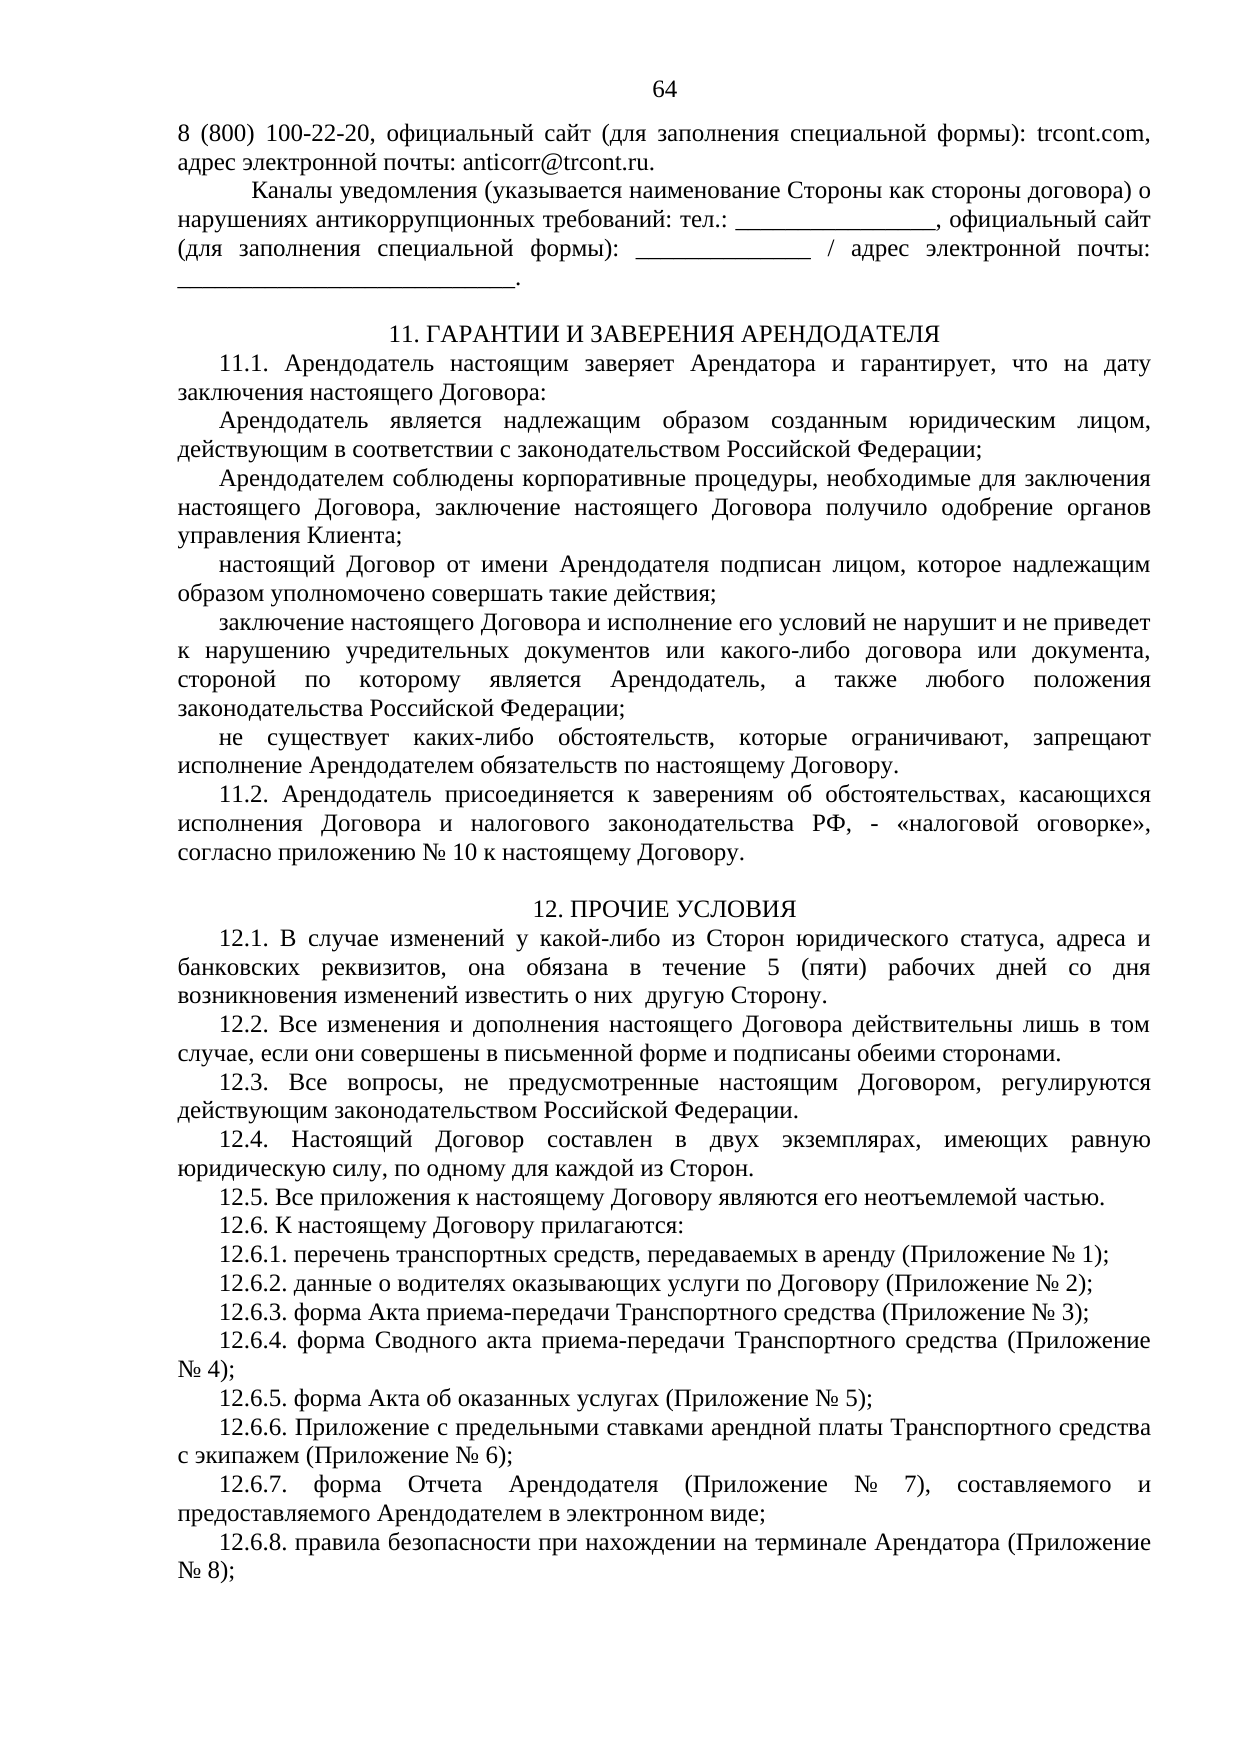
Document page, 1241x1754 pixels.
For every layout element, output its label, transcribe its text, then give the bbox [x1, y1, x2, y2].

text 12.6.2. данные о водителях оказывающих услуги по Договору (Приложение № 2); [177, 1268, 1152, 1297]
text 12. ПРОЧИЕ УСЛОВИЯ [177, 894, 1152, 923]
text 11.1. Арендодатель настоящим заверяет Арендатора и гарантирует, что на дату заключения настоящего Договора: [177, 348, 1152, 406]
text 12.4. Настоящий Договор составлен в двух экземплярах, имеющих равную юридическую силу, по одному для каждой из Сторон. [177, 1124, 1152, 1182]
text настоящий Договор от имени Арендодателя подписан лицом, которое надлежащим образом уполномочено совершать такие действия; [177, 549, 1152, 607]
text Арендодателем соблюдены корпоративные процедуры, необходимые для заключения настоящего Договора, заключение настоящего Договора получило одобрение органов управления Клиента; [177, 463, 1152, 549]
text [177, 118, 1152, 176]
text Каналы уведомления (указывается наименование Стороны как стороны договора) о нарушениях антикоррупционных требований: тел.: ________________, официальный сайт (для заполнения специальной формы): ______________ / адрес электронной почты: ___________________________. [177, 176, 1152, 291]
text 12.6.3. форма Акта приема-передачи Транспортного средства (Приложение № 3); [177, 1297, 1152, 1326]
text 12.6.1. перечень транспортных средств, передаваемых в аренду (Приложение № 1); [177, 1239, 1152, 1268]
text 12.6.5. форма Акта об оказанных услугах (Приложение № 5); [177, 1383, 1152, 1412]
text 12.6.8. правила безопасности при нахождении на терминале Арендатора (Приложение № 8); [177, 1527, 1152, 1584]
text заключение настоящего Договора и исполнение его условий не нарушит и не приведет к нарушению учредительных документов или какого-либо договора или документа, стороной по которому является Арендодатель, а также любого положения законодательства Российской Федерации; [177, 607, 1152, 722]
text 12.5. Все приложения к настоящему Договору являются его неотъемлемой частью. [177, 1182, 1152, 1211]
text Арендодатель является надлежащим образом созданным юридическим лицом, действующим в соответствии с законодательством Российской Федерации; [177, 406, 1152, 463]
text 12.6.4. форма Сводного акта приема-передачи Транспортного средства (Приложение № 4); [177, 1326, 1152, 1383]
text 12.3. Все вопросы, не предусмотренные настоящим Договором, регулируются действующим законодательством Российской Федерации. [177, 1067, 1152, 1124]
text 12.6.7. форма Отчета Арендодателя (Приложение № 7), составляемого и предоставляемого Арендодателем в электронном виде; [177, 1469, 1152, 1527]
text 12.1. В случае изменений у какой-либо из Сторон юридического статуса, адреса и банковских реквизитов, она обязана в течение 5 (пяти) рабочих дней со дня возникновения изменений известить о них другую Сторону. [177, 923, 1152, 1009]
text 12.2. Все изменения и дополнения настоящего Договора действительны лишь в том случае, если они совершены в письменной форме и подписаны обеими сторонами. [177, 1009, 1152, 1067]
text 11.2. Арендодатель присоединяется к заверениям об обстоятельствах, касающихся исполнения Договора и налогового законодательства РФ, - «налоговой оговорке», согласно приложению № 10 к настоящему Договору. [177, 779, 1152, 866]
text 12.6.6. Приложение с предельными ставками арендной платы Транспортного средства с экипажем (Приложение № 6); [177, 1412, 1152, 1469]
text 11. ГАРАНТИИ И ЗАВЕРЕНИЯ АРЕНДОДАТЕЛЯ [177, 319, 1152, 348]
text 12.6. К настоящему Договору прилагаются: [177, 1211, 1152, 1239]
text не существует каких-либо обстоятельств, которые ограничивают, запрещают исполнение Арендодателем обязательств по настоящему Договору. [177, 722, 1152, 779]
